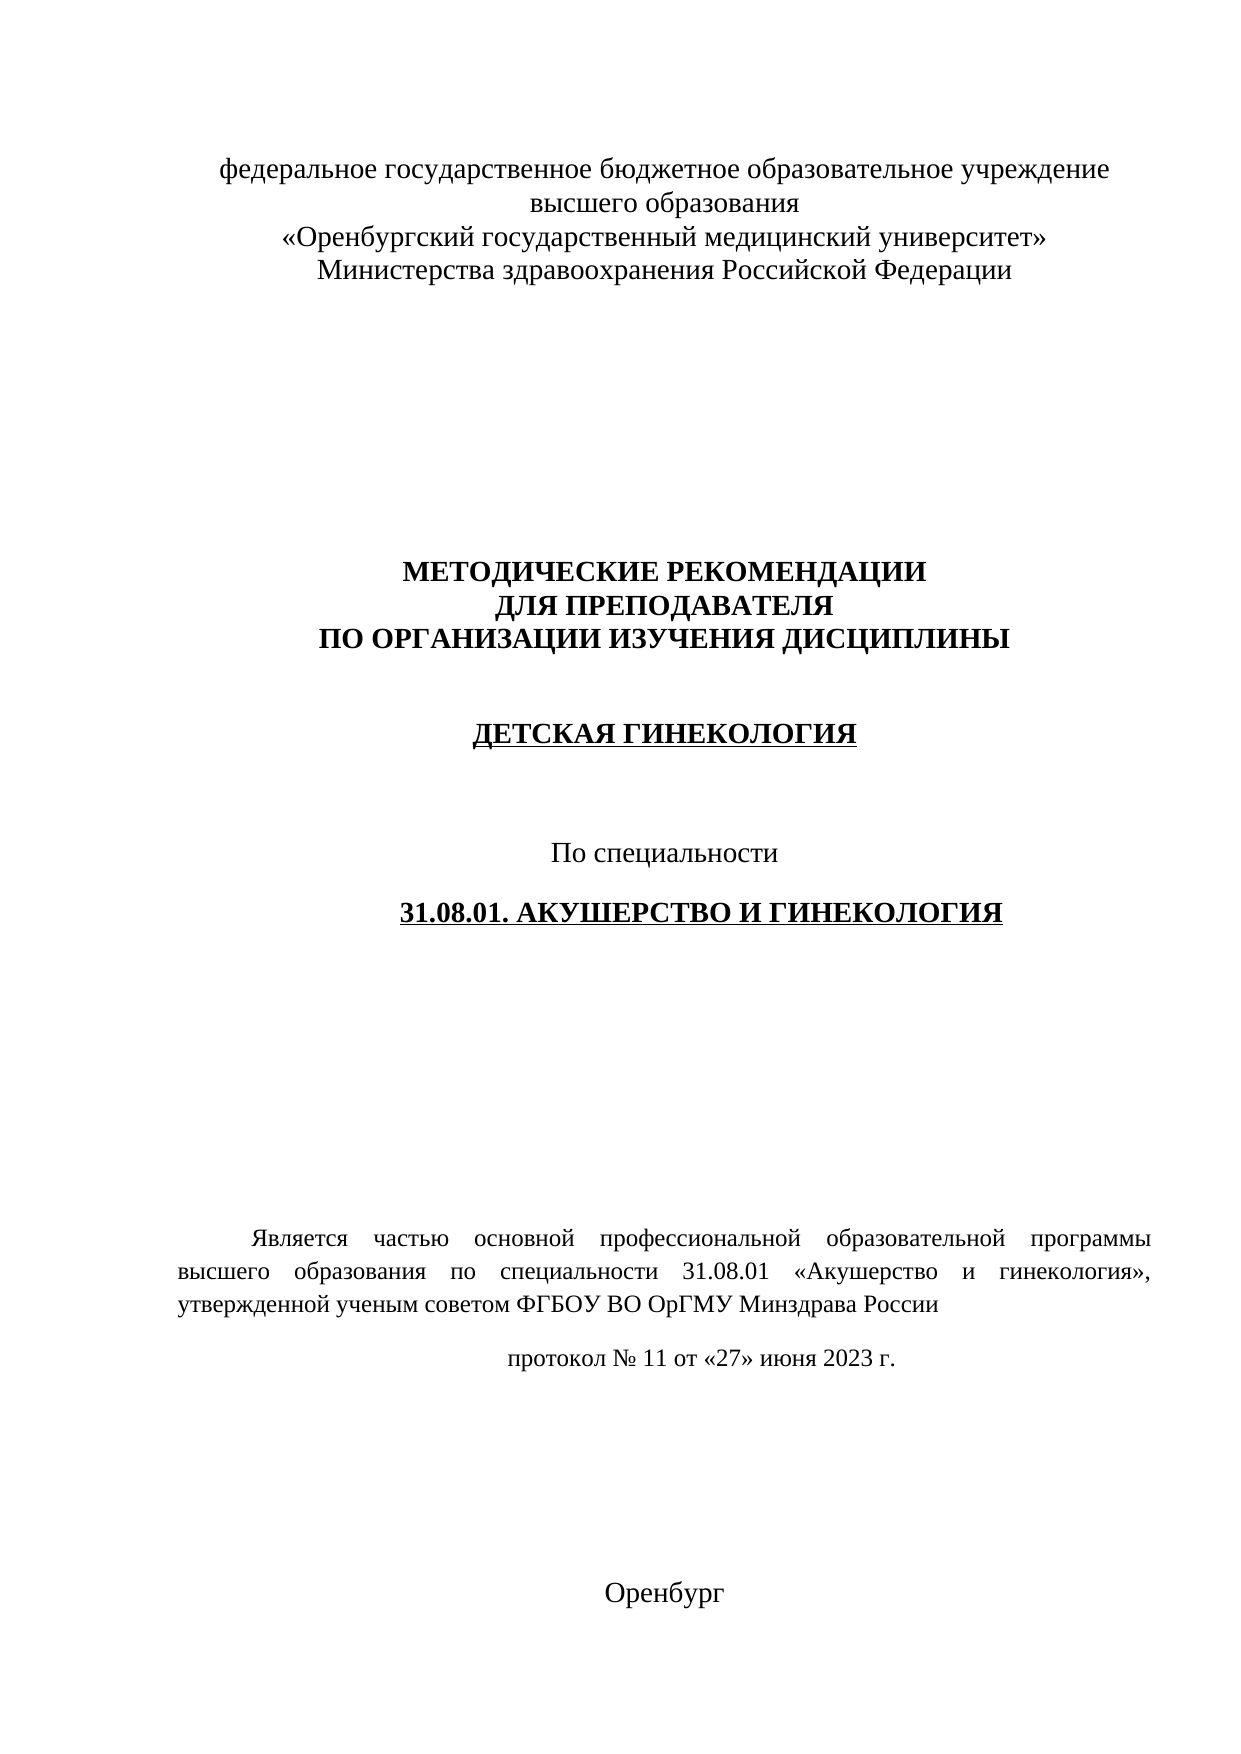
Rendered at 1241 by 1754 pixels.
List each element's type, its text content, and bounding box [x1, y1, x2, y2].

text 31.08.01. АКУШЕРСТВО И ГИНЕКОЛОГИЯ [177, 895, 1152, 928]
text Является частью основной профессиональной образовательной программы высшего образования по специальности 31.08.01 «Акушерство и гинекология», утвержденной ученым советом ФГБОУ ВО ОрГМУ Минздрава России [177, 1223, 1152, 1318]
text «Оренбургский государственный медицинский университет» [177, 219, 1152, 252]
text Министерства здравоохранения Российской Федерации [177, 252, 1152, 286]
text ДЕТСКАЯ ГИНЕКОЛОГИЯ [177, 717, 1152, 750]
text ПО ОРГАНИЗАЦИИ ИЗУЧЕНИЯ ДИСЦИПЛИНЫ [177, 621, 1152, 655]
text Оренбург [177, 1575, 1152, 1609]
text высшего образования [177, 185, 1152, 219]
text По специальности [177, 835, 1152, 869]
text федеральное государственное бюджетное образовательное учреждение [177, 152, 1152, 185]
text МЕТОДИЧЕСКИЕ РЕКОМЕНДАЦИИ [177, 554, 1152, 588]
text ДЛЯ ПРЕПОДАВАТЕЛЯ [177, 588, 1152, 621]
text протокол № 11 от «27» июня 2023 г. [177, 1343, 1152, 1372]
